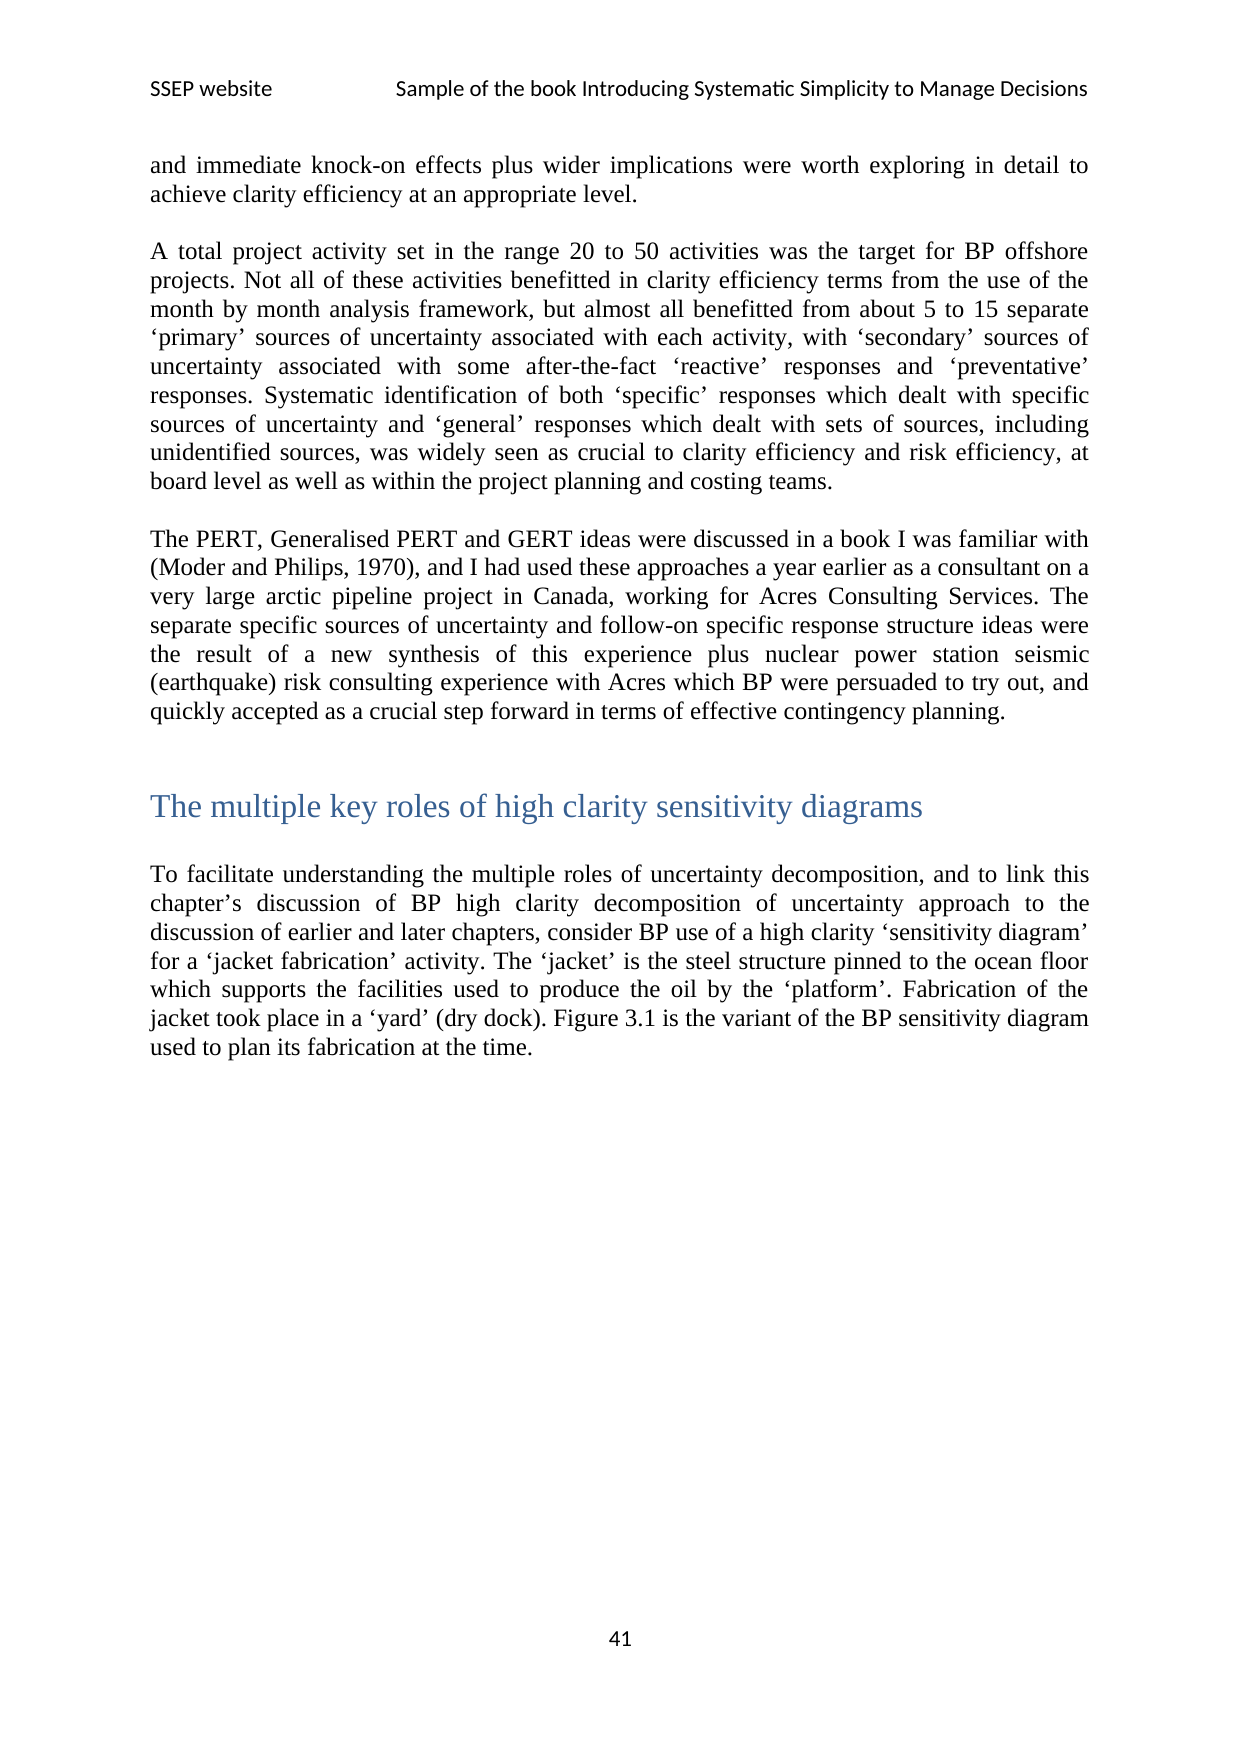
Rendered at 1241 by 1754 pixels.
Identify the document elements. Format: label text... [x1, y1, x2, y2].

subtitle The multiple key roles of high clarity sensitivity diagrams [150, 787, 1090, 825]
text To facilitate understanding the multiple roles of uncertainty decomposition, and to link this chapter’s discussion of BP high clarity decomposition of uncertainty approach to the discussion of earlier and later chapters, consider BP use of a high clarity ‘sensitivity diagram’ for a ‘jacket fabrication’ activity. The ‘jacket’ is the steel structure pinned to the ocean floor which supports the facilities used to produce the oil by the ‘platform’. Fabrication of the jacket took place in a ‘yard’ (dry dock). Figure 3.1 is the variant of the BP sensitivity diagram used to plan its fabrication at the time. [150, 859, 1090, 1061]
text The PERT, Generalised PERT and GERT ideas were discussed in a book I was familiar with (Moder and Philips, 1970), and I had used these approaches a year earlier as a consultant on a very large arctic pipeline project in Canada, working for Acres Consulting Services. The separate specific sources of uncertainty and follow-on specific response structure ideas were the result of a new synthesis of this experience plus nuclear power station seismic (earthquake) risk consulting experience with Acres which BP were persuaded to try out, and quickly accepted as a crucial step forward in terms of effective contingency planning. [150, 524, 1090, 725]
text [150, 150, 1090, 207]
text A total project activity set in the range 20 to 50 activities was the target for BP offshore projects. Not all of these activities benefitted in clarity efficiency terms from the use of the month by month analysis framework, but almost all benefitted from about 5 to 15 separate ‘primary’ sources of uncertainty associated with each activity, with ‘secondary’ sources of uncertainty associated with some after-the-fact ‘reactive’ responses and ‘preventative’ responses. Systematic identification of both ‘specific’ responses which dealt with specific sources of uncertainty and ‘general’ responses which dealt with sets of sources, including unidentified sources, was widely seen as crucial to clarity efficiency and risk efficiency, at board level as well as within the project planning and costing teams. [150, 236, 1090, 495]
